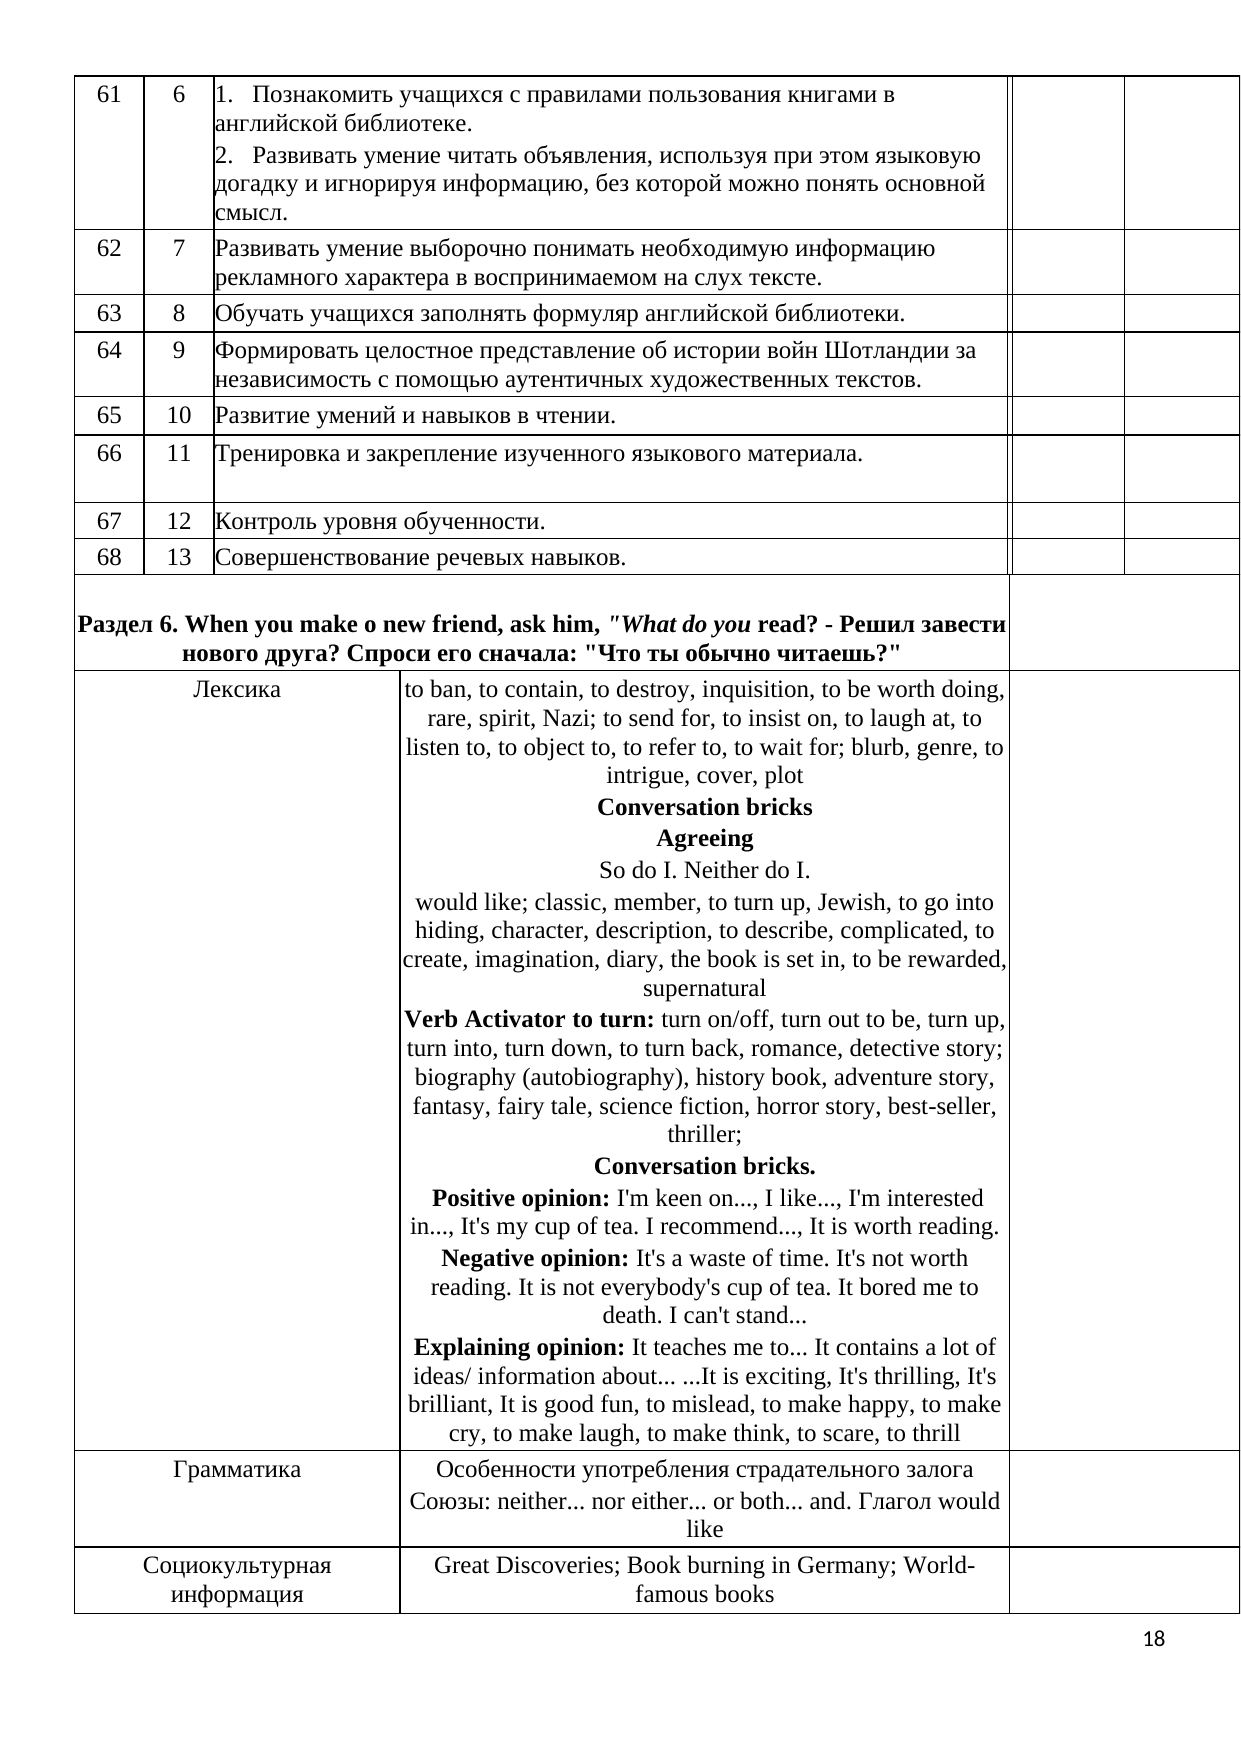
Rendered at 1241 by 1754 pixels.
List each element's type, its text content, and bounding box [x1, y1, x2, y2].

table_cell 68 [75, 539, 143, 573]
table_cell [1008, 503, 1012, 538]
table_cell 6 [145, 77, 213, 229]
table_cell [1008, 397, 1012, 434]
table_cell 7 [145, 230, 213, 293]
table_cell 9 [145, 333, 213, 396]
table_cell [1010, 575, 1239, 670]
table_cell to ban, to contain, to destroy, inquisition, to be worth doing, rare, spirit, Nazi; to send for, to insist on, to laugh at, to listen to, to object to, to refer to, to wait for; blurb, genre, to intrigue, cover, plot Conversation bricks Agreeing So do I. Neither do I. would like; classic, member, to turn up, Jewish, to go into hiding, character, description, to describe, complicated, to create, imagination, diary, the book is set in, to be rewarded, supernatural Verb Activator to turn: turn on/off, turn out to be, turn up, turn into, turn down, to turn back, romance, detective story; biography (autobiography), history book, adventure story, fantasy, fairy tale, science fiction, horror story, best-seller, thriller; Conversation bricks. Positive opinion: I'm keen on..., I like..., I'm interested in..., It's my cup of tea. I recommend..., It is worth reading. Negative opinion: It's a waste of time. It's not worth reading. It is not everybody's cup of tea. It bored me to death. I can't stand... Explaining opinion: It teaches me to... It contains a lot of ideas/ information about... ...It is exciting, It's thrilling, It's brilliant, It is good fun, to mislead, to make happy, to make cry, to make laugh, to make think, to scare, to thrill [401, 671, 1009, 1450]
table_cell [1125, 77, 1239, 229]
table_cell [1013, 539, 1124, 573]
table_cell [1125, 230, 1239, 293]
table_cell Лексика [75, 671, 399, 1450]
table_cell 65 [75, 397, 143, 434]
table_cell Контроль уровня обученности. [215, 503, 1007, 538]
table_cell [1008, 230, 1012, 293]
table_cell [1125, 295, 1239, 331]
table_cell 1. Познакомить учащихся с правилами пользования книгами в английской библиотеке. 2. Развивать умение читать объявления, используя при этом языковую догадку и игнорируя информацию, без которой можно понять основной смысл. [215, 77, 1007, 229]
table_cell [1125, 397, 1239, 434]
table_cell [1013, 436, 1124, 502]
table_cell [1008, 77, 1012, 229]
table_cell 66 [75, 436, 143, 502]
table_cell [1010, 671, 1239, 1450]
table_cell [1008, 295, 1012, 331]
table_cell 12 [145, 503, 213, 538]
table_cell 62 [75, 230, 143, 293]
table_cell 63 [75, 295, 143, 331]
table_cell [1013, 230, 1124, 293]
table_cell [1010, 1548, 1239, 1612]
table_cell [1125, 503, 1239, 538]
table_cell 64 [75, 333, 143, 396]
table_cell [1013, 295, 1124, 331]
table_cell [1125, 436, 1239, 502]
table_cell 11 [145, 436, 213, 502]
table_cell [1013, 397, 1124, 434]
table_cell [1008, 333, 1012, 396]
table_cell Раздел 6. When you make о new friend, ask him, "What do you read? - Решил завести нового друга? Спроси его сначала: "Что ты обычно читаешь?" [75, 575, 1009, 670]
table_cell [1008, 436, 1012, 502]
table_cell Социокультурная информация [75, 1548, 399, 1612]
table_cell Формировать целостное представление об истории войн Шотландии за независимость с помощью аутентичных художественных текстов. [215, 333, 1007, 396]
table_cell Грамматика [75, 1451, 399, 1546]
table_cell 10 [145, 397, 213, 434]
table_cell Особенности употребления страдательного залога Союзы: neither... nor either... or both... and. Глагол would like [401, 1451, 1009, 1546]
table_cell [1008, 539, 1012, 573]
table_cell Совершенствование речевых навыков. [215, 539, 1007, 573]
table_cell [1013, 77, 1124, 229]
table_cell [1125, 333, 1239, 396]
table_cell 67 [75, 503, 143, 538]
table_cell Тренировка и закрепление изученного языкового материала. [215, 436, 1007, 502]
table_cell Обучать учащихся заполнять формуляр английской библиотеки. [215, 295, 1007, 331]
table_cell 61 [75, 77, 143, 229]
table_cell Great Discoveries; Book burning in Germany; World-famous books [401, 1548, 1009, 1612]
table_cell [1125, 539, 1239, 573]
table_cell 8 [145, 295, 213, 331]
table_cell 13 [145, 539, 213, 573]
table_cell [1013, 333, 1124, 396]
table_cell [1010, 1451, 1239, 1546]
table_cell [1013, 503, 1124, 538]
table_cell Развивать умение выборочно понимать необходимую информацию рекламного характера в воспринимаемом на слух тексте. [215, 230, 1007, 293]
table_cell Развитие умений и навыков в чтении. [215, 397, 1007, 434]
